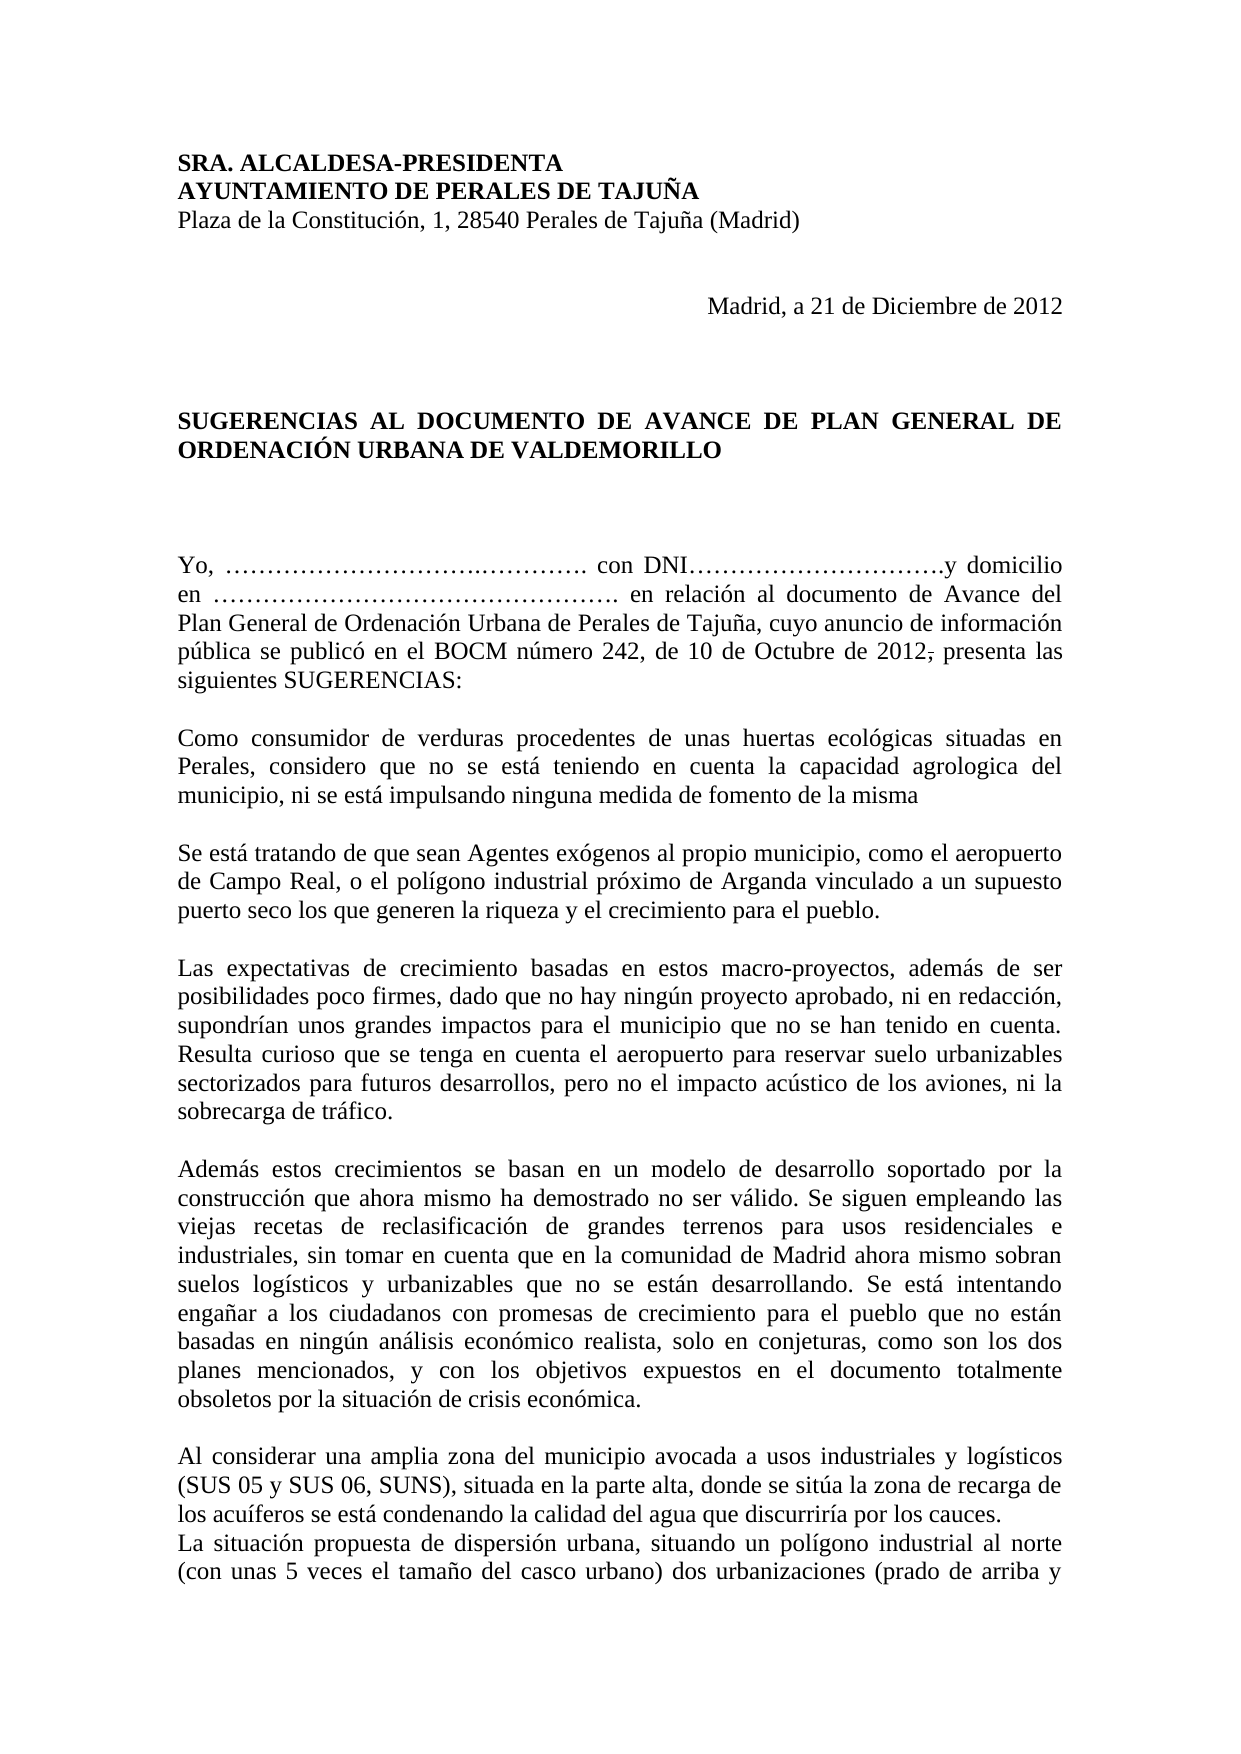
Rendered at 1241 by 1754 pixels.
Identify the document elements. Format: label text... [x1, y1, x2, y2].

text SUGERENCIAS AL DOCUMENTO DE AVANCE DE PLAN GENERAL DE ORDENACIÓN URBANA DE VALDEMORILLO [177, 406, 1063, 464]
text SRA. ALCALDESA-PRESIDENTA [177, 148, 1063, 176]
text Yo, ………………………….…………. con DNI………………………….y domicilio en …………………………………………. en relación al documento de Avance del Plan General de Ordenación Urbana de Perales de Tajuña, cuyo anuncio de información pública se publicó en el BOCM número 242, de 10 de Octubre de 2012, presenta las siguientes SUGERENCIAS: [177, 550, 1063, 694]
text Las expectativas de crecimiento basadas en estos macro-proyectos, además de ser posibilidades poco firmes, dado que no hay ningún proyecto aprobado, ni en redacción, supondrían unos grandes impactos para el municipio que no se han tenido en cuenta. Resulta curioso que se tenga en cuenta el aeropuerto para reservar suelo urbanizables sectorizados para futuros desarrollos, pero no el impacto acústico de los aviones, ni la sobrecarga de tráfico. [177, 953, 1063, 1125]
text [177, 1528, 1063, 1585]
text Se está tratando de que sean Agentes exógenos al propio municipio, como el aeropuerto de Campo Real, o el polígono industrial próximo de Arganda vinculado a un supuesto puerto seco los que generen la riqueza y el crecimiento para el pueblo. [177, 838, 1063, 924]
text Plaza de la Constitución, 1, 28540 Perales de Tajuña (Madrid) [177, 205, 1063, 234]
text Al considerar una amplia zona del municipio avocada a usos industriales y logísticos (SUS 05 y SUS 06, SUNS), situada en la parte alta, donde se sitúa la zona de recarga de los acuíferos se está condenando la calidad del agua que discurriría por los cauces. [177, 1441, 1063, 1528]
text Como consumidor de verduras procedentes de unas huertas ecológicas situadas en Perales, considero que no se está teniendo en cuenta la capacidad agrologica del municipio, ni se está impulsando ninguna medida de fomento de la misma [177, 723, 1063, 809]
text Madrid, a 21 de Diciembre de 2012 [177, 291, 1063, 320]
text Además estos crecimientos se basan en un modelo de desarrollo soportado por la construcción que ahora mismo ha demostrado no ser válido. Se siguen empleando las viejas recetas de reclasificación de grandes terrenos para usos residenciales e industriales, sin tomar en cuenta que en la comunidad de Madrid ahora mismo sobran suelos logísticos y urbanizables que no se están desarrollando. Se está intentando engañar a los ciudadanos con promesas de crecimiento para el pueblo que no están basadas en ningún análisis económico realista, solo en conjeturas, como son los dos planes mencionados, y con los objetivos expuestos en el documento totalmente obsoletos por la situación de crisis económica. [177, 1154, 1063, 1413]
text AYUNTAMIENTO DE PERALES DE TAJUÑA [177, 176, 1063, 205]
